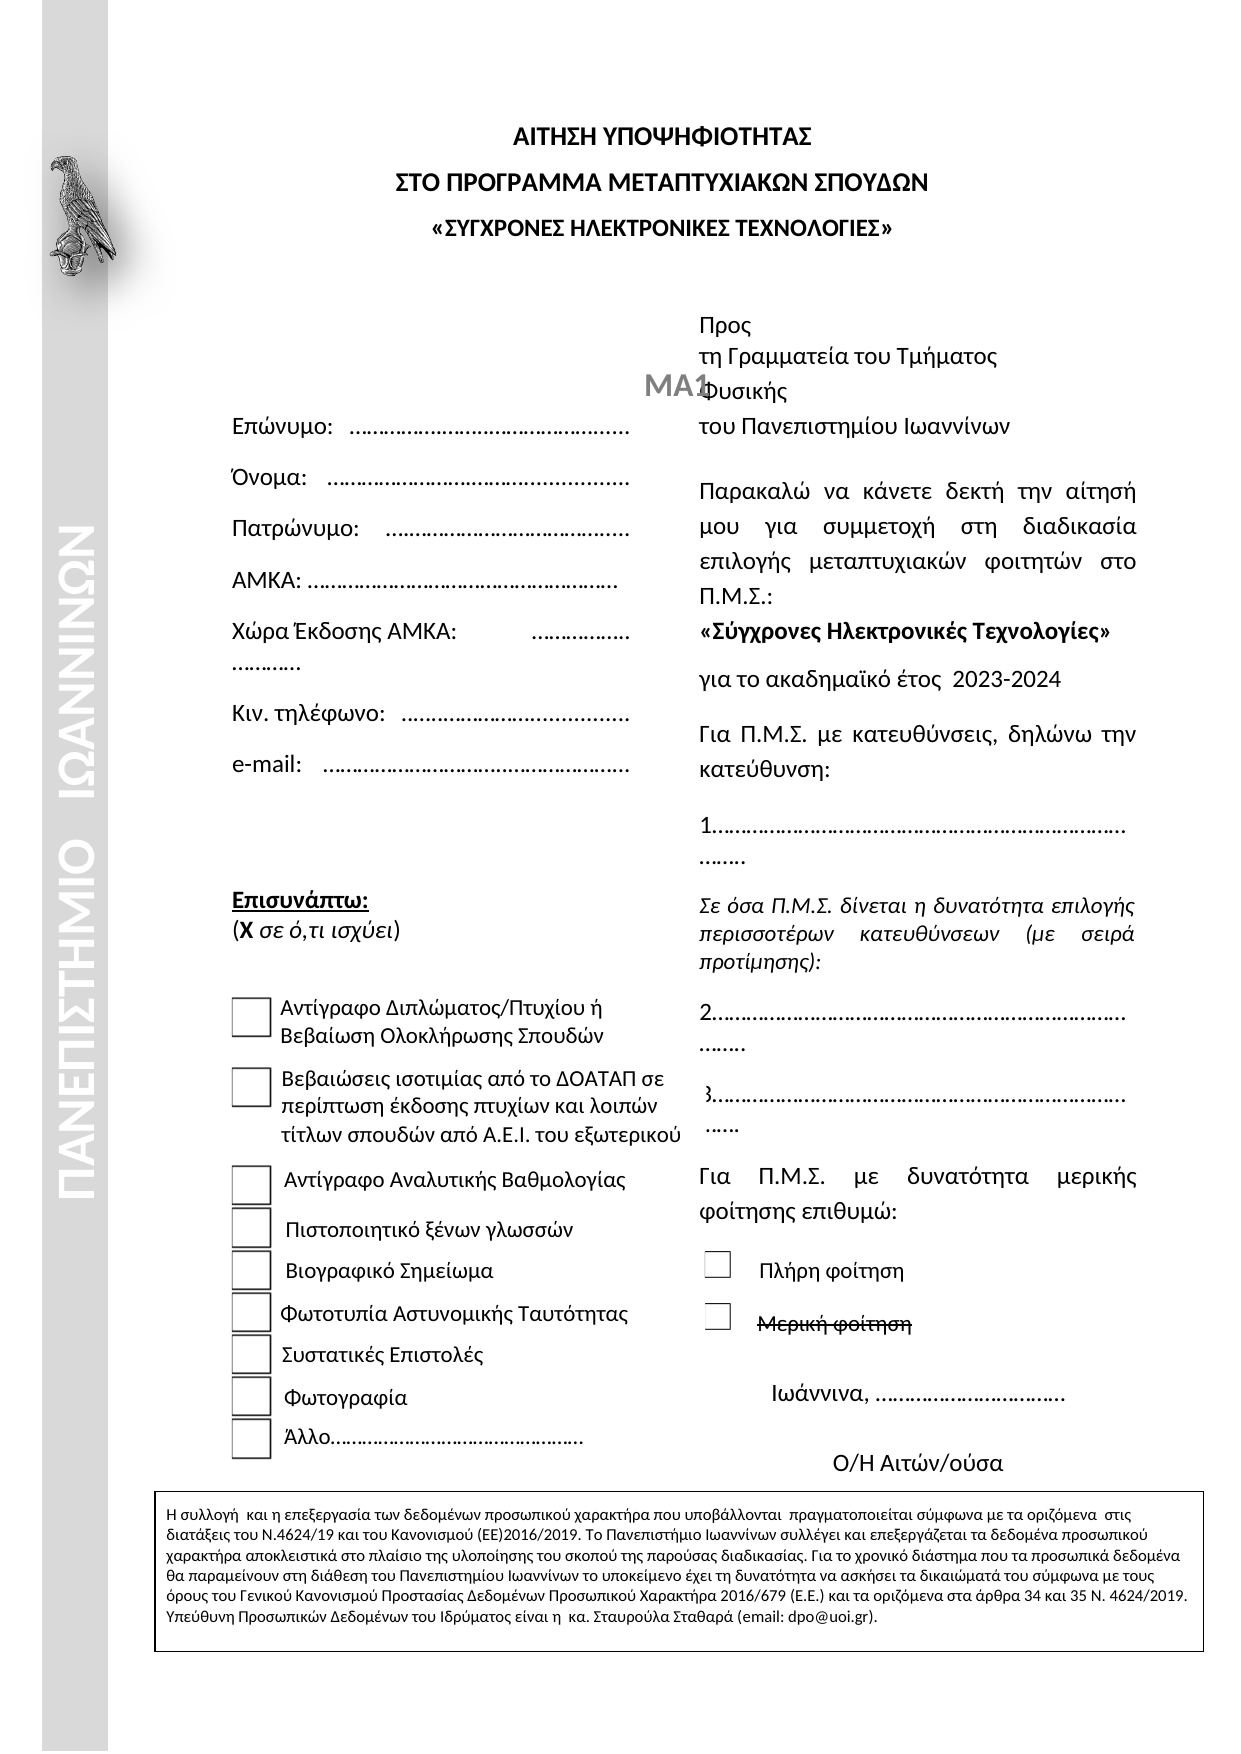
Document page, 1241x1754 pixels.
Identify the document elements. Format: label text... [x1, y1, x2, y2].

text Κιν. τηλέφωνο: ..…..……………................ [232, 697, 625, 728]
text ΑΜΚΑ: ……………………………………………… [232, 564, 625, 594]
text Πατρώνυμο: ….……………………………..... [232, 513, 625, 543]
picture [231, 1164, 274, 1461]
text 2…………………………………………………………………….. [699, 996, 1137, 1057]
text «ΣΥΓΧΡΟΝΕΣ ΗΛΕΚΤΡΟΝΙΚΕΣ ΤΕΧΝΟΛΟΓΙΕΣ» [187, 210, 1137, 243]
text Όνομα: …………………….………................. [232, 461, 625, 492]
picture [231, 996, 274, 1039]
text του Πανεπιστημίου Ιωαννίνων [699, 410, 1137, 440]
text ΣΤΟ ΠΡΟΓΡΑΜΜΑ ΜΕΤΑΠΤΥΧΙΑΚΩΝ ΣΠΟΥΔΩΝ [157, 165, 1137, 198]
text e-mail: …………………………..………………... [232, 748, 625, 779]
text για το ακαδημαϊκό έτος 2023-2024 [699, 663, 1137, 693]
text «Σύγχρονες Ηλεκτρονικές Τεχνολογίες» [699, 615, 1137, 646]
text 3……………………………………………………………………. [707, 1078, 1134, 1139]
text Για Π.Μ.Σ. με δυνατότητα μερικής φοίτησης επιθυμώ: [699, 1160, 1137, 1226]
picture [706, 1302, 733, 1331]
text 1…………………………………………………………………….. [699, 809, 1137, 871]
text ΑΙΤΗΣΗ ΥΠΟΨΗΦΙΟΤΗΤΑΣ [187, 119, 1137, 152]
text (Χ σε ό,τι ισχύει) [232, 914, 625, 945]
text Επισυνάπτω: [232, 884, 625, 914]
picture [704, 1250, 733, 1279]
text Επώνυμο: …………….……..………………...... [232, 410, 625, 440]
text Σε όσα Π.Μ.Σ. δίνεται η δυνατότητα επιλογής περισσοτέρων κατευθύνσεων (με σειρά προτίμησης): [699, 891, 1137, 975]
text Προς [699, 309, 1137, 340]
text Παρακαλώ να κάνετε δεκτή την αίτησή μου για συμμετοχή στη διαδικασία επιλογής μεταπτυχιακών φοιτητών στο Π.Μ.Σ.: [699, 475, 1137, 611]
text Ιωάννινα, …………………………… [699, 1377, 1137, 1408]
text Χώρα Έκδοσης ΑΜΚΑ: ……………..………… [232, 615, 625, 676]
text Για Π.Μ.Σ. με κατευθύνσεις, δηλώνω την κατεύθυνση: [699, 719, 1137, 784]
text Ο/Η Αιτών/ούσα [699, 1447, 1137, 1478]
picture [49, 155, 117, 277]
text τη Γραμματεία του Τμήματος [699, 340, 1137, 370]
text Φυσικής [699, 375, 1137, 405]
picture [231, 1066, 274, 1109]
